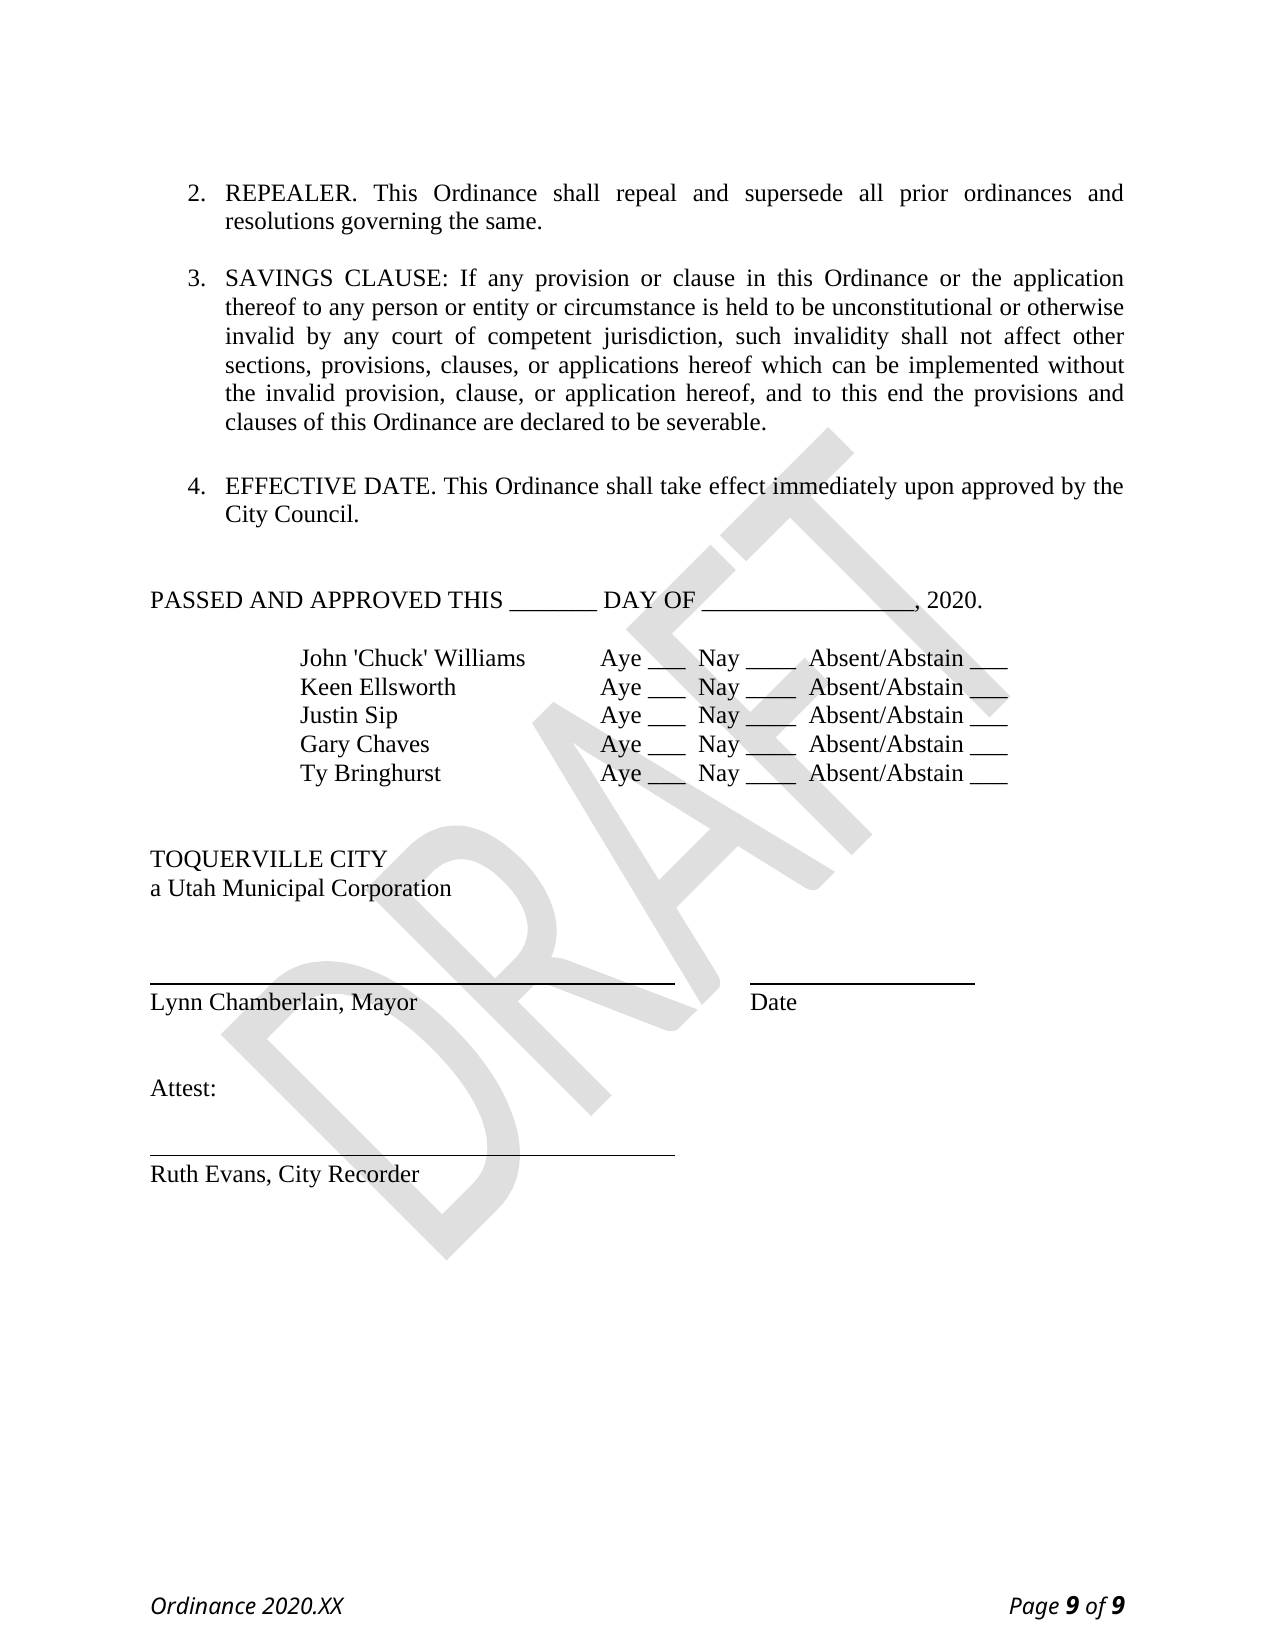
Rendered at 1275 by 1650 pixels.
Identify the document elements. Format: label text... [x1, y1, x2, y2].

text TOQUERVILLE CITY [150, 844, 1137, 873]
list REPEALER. This Ordinance shall repeal and supersede all prior ordinances and resolutions governing the same. [187, 178, 1125, 235]
text Ruth Evans, City Recorder [150, 1159, 1125, 1188]
text Gary Chaves Aye ___ Nay ____ Absent/Abstain ___ [300, 729, 1125, 758]
text Keen Ellsworth Aye ___ Nay ____ Absent/Abstain ___ [300, 672, 1125, 701]
list EFFECTIVE DATE. This Ordinance shall take effect immediately upon approved by the City Council. [187, 471, 1125, 528]
text Justin Sip Aye ___ Nay ____ Absent/Abstain ___ [300, 701, 1125, 729]
text PASSED AND APPROVED THIS _______ DAY OF _________________, 2020. [150, 586, 1137, 614]
text Attest: [150, 1073, 1125, 1102]
text a Utah Municipal Corporation [150, 873, 1137, 902]
text John 'Chuck' Williams Aye ___ Nay ____ Absent/Abstain ___ [300, 643, 1125, 672]
list SAVINGS CLAUSE: If any provision or clause in this Ordinance or the application thereof to any person or entity or circumstance is held to be unconstitutional or otherwise invalid by any court of competent jurisdiction, such invalidity shall not affect other sections, provisions, clauses, or applications hereof which can be implemented without the invalid provision, clause, or application hereof, and to this end the provisions and clauses of this Ordinance are declared to be severable. [187, 264, 1125, 436]
text Ty Bringhurst Aye ___ Nay ____ Absent/Abstain ___ [300, 758, 1125, 787]
text Lynn Chamberlain, Mayor Date [150, 987, 1125, 1016]
